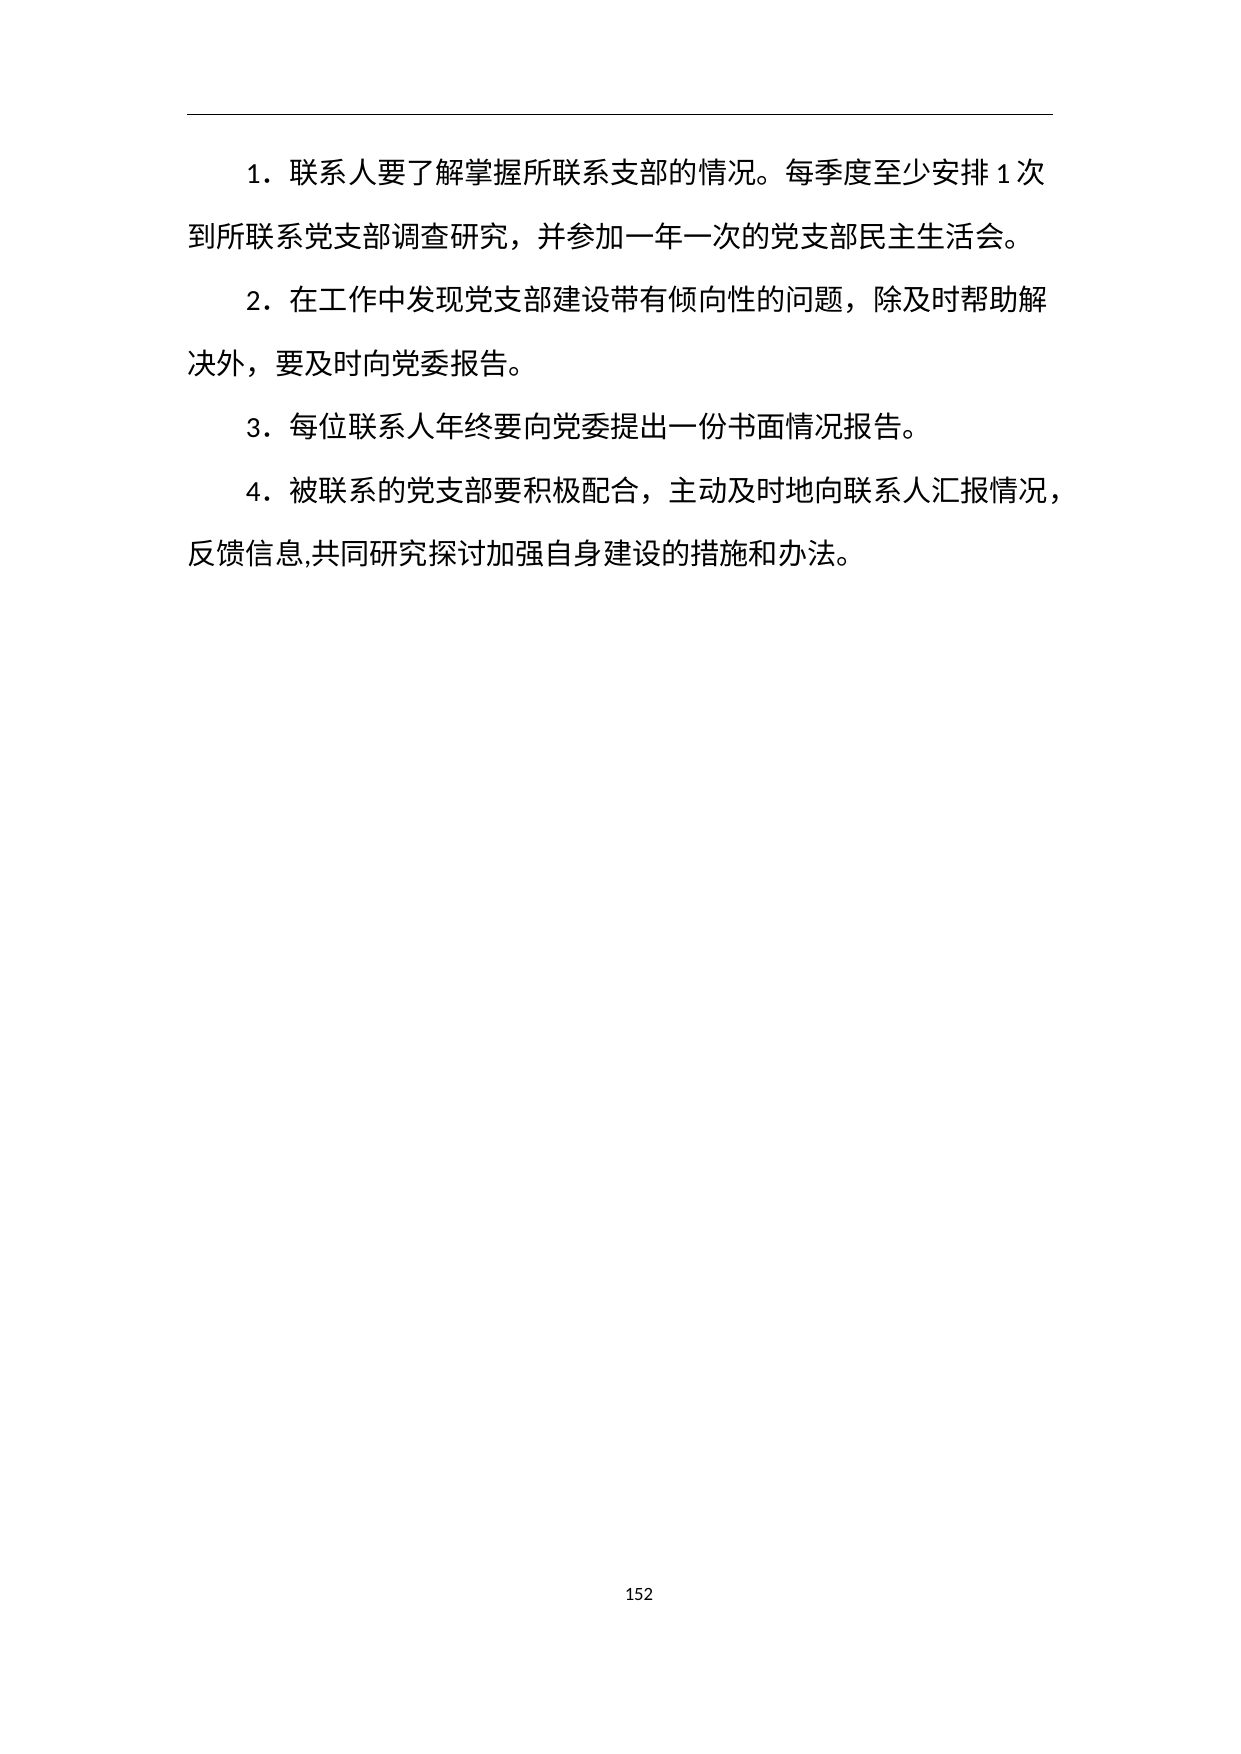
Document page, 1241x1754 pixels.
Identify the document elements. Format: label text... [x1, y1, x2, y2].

text 1．联系人要了解掌握所联系支部的情况。每季度至少安排1次到所联系党支部调查研究，并参加一年一次的党支部民主生活会。 [187, 150, 1053, 256]
text 3．每位联系人年终要向党委提出一份书面情况报告。 [187, 404, 1053, 446]
text 2．在工作中发现党支部建设带有倾向性的问题，除及时帮助解决外，要及时向党委报告。 [187, 277, 1053, 383]
text 4．被联系的党支部要积极配合，主动及时地向联系人汇报情况，反馈信息,共同研究探讨加强自身建设的措施和办法。 [187, 467, 1053, 573]
